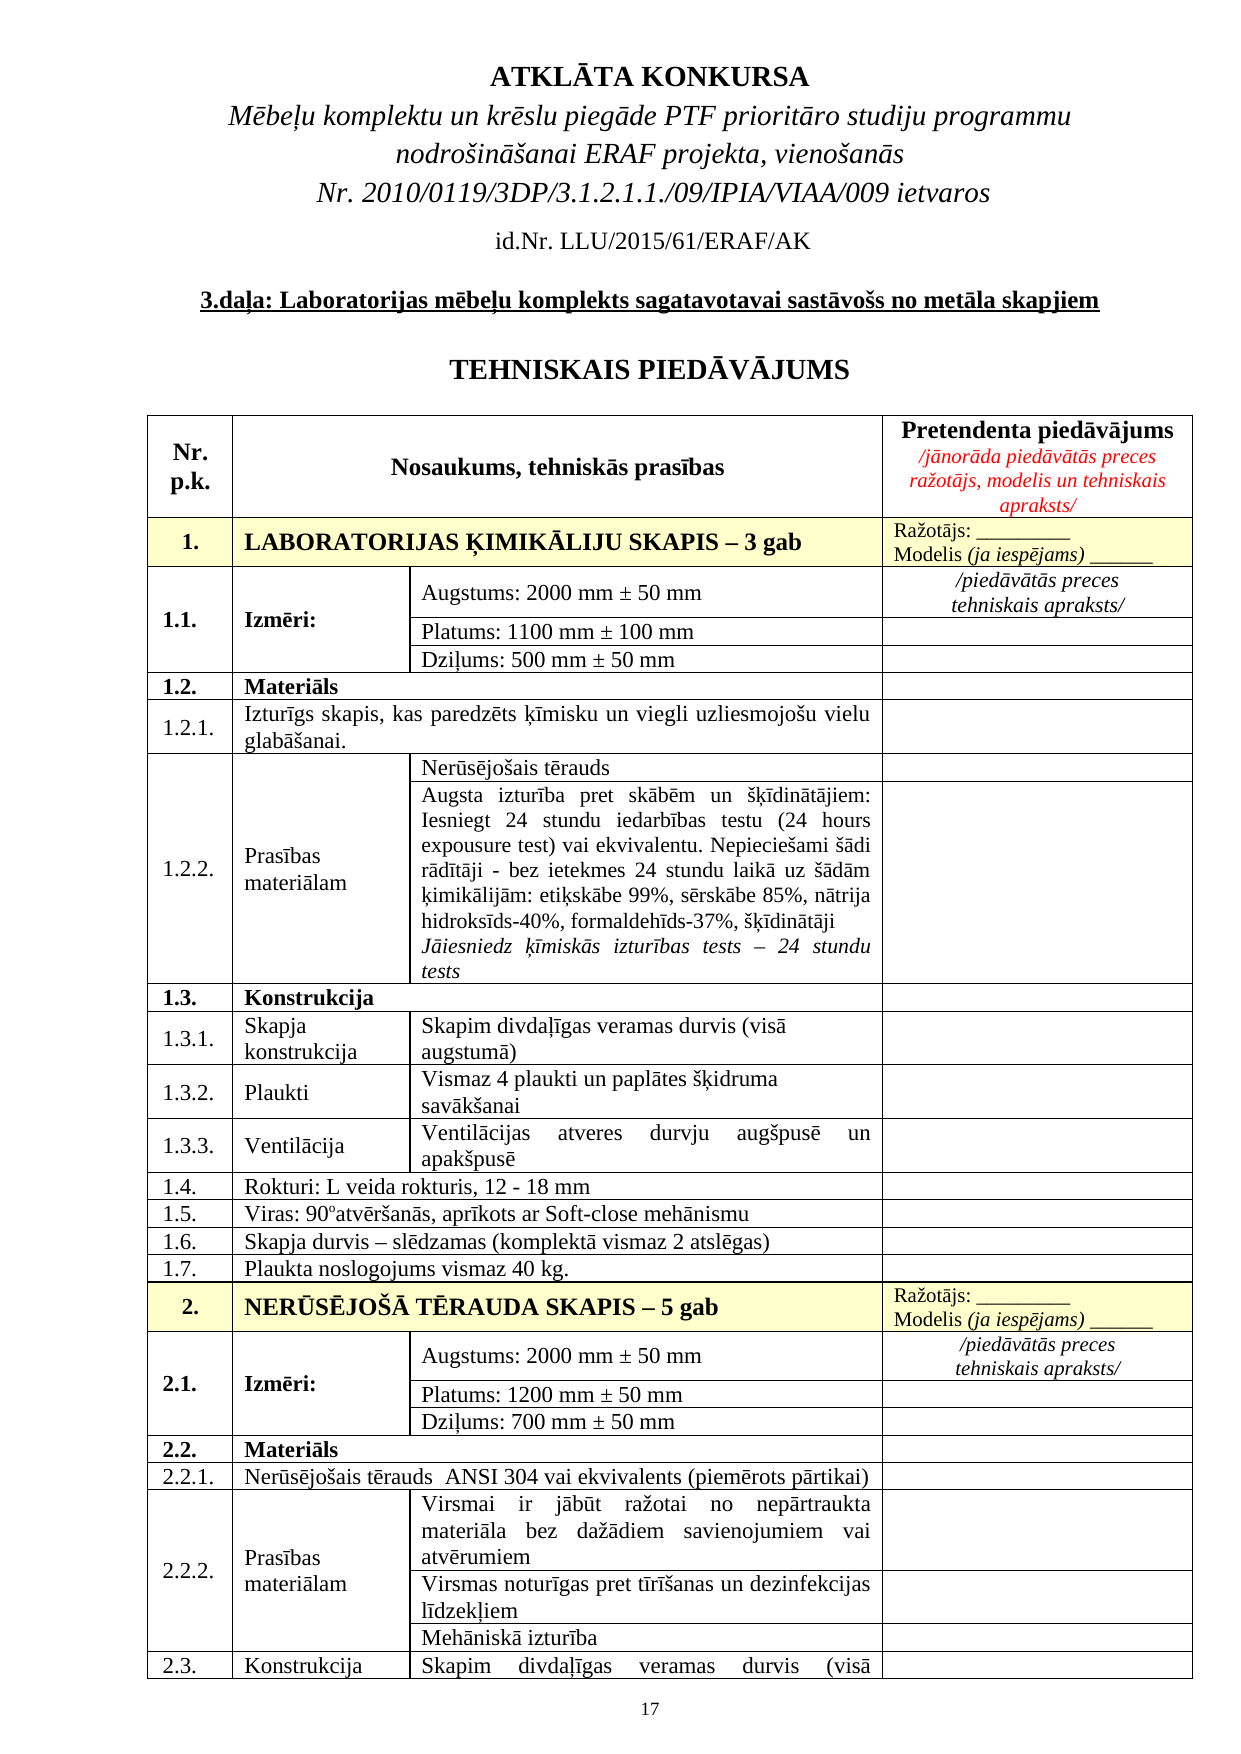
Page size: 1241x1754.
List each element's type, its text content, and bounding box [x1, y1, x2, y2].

table_cell [883, 1228, 1192, 1254]
table_cell Dziļums: 700 mm ± 50 mm [411, 1408, 882, 1434]
table_cell Konstrukcija [233, 984, 882, 1011]
table_cell [883, 1200, 1192, 1227]
table_cell [883, 1408, 1192, 1434]
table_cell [411, 1652, 882, 1678]
table_cell [883, 1012, 1192, 1064]
table_cell 1. [148, 518, 232, 566]
table_cell LABORATORIJAS ĶIMIKĀLIJU SKAPIS – 3 gab [233, 518, 882, 566]
table_cell [883, 1490, 1192, 1569]
table_cell [883, 754, 1192, 781]
table_cell Augstums: 2000 mm ± 50 mm [411, 567, 882, 617]
table_cell 2.3. [148, 1652, 232, 1678]
table_cell [883, 618, 1192, 644]
table_cell Prasības materiālam [233, 1490, 409, 1651]
table_cell 1.3.1. [148, 1012, 232, 1064]
table_cell 2. [148, 1283, 232, 1331]
table_cell [883, 1381, 1192, 1407]
table_cell 1.4. [148, 1173, 232, 1199]
table_cell 1.2.2. [148, 754, 232, 983]
table_cell Viras: 90oatvēršanās, aprīkots ar Soft-close mehānismu [233, 1200, 882, 1227]
table_cell 1.3.3. [148, 1119, 232, 1172]
table_cell 1.5. [148, 1200, 232, 1227]
table_header Pretendenta piedāvājums /jānorāda piedāvātās preces ražotājs, modelis un tehniskais apraksts/ [883, 416, 1192, 517]
table_cell 1.1. [148, 567, 232, 672]
table_cell [883, 1463, 1192, 1489]
table_cell [883, 1436, 1192, 1462]
table_cell [883, 1065, 1192, 1118]
table_cell Plaukti [233, 1065, 409, 1118]
table_cell Izmēri: [233, 1332, 409, 1434]
text id.Nr. LLU/2015/61/ERAF/AK [148, 226, 1152, 254]
table_cell Mehāniskā izturība [411, 1624, 882, 1651]
table_cell Izmēri: [233, 567, 409, 672]
table_cell 1.3. [148, 984, 232, 1011]
table_cell Materiāls [233, 673, 882, 699]
table_cell Platums: 1200 mm ± 50 mm [411, 1381, 882, 1407]
table_cell 2.1. [148, 1332, 232, 1434]
table_cell Skapja durvis – slēdzamas (komplektā vismaz 2 atslēgas) [233, 1228, 882, 1254]
table_cell Ventilācija [233, 1119, 409, 1172]
table_cell 1.2. [148, 673, 232, 699]
table_cell [883, 1255, 1192, 1281]
table_header Nr. p.k. [148, 416, 232, 517]
table_cell Nerūsējošais tērauds ANSI 304 vai ekvivalents (piemērots pārtikai) [233, 1463, 882, 1489]
table_cell [883, 1571, 1192, 1623]
table_cell [883, 1119, 1192, 1172]
table_cell Materiāls [233, 1436, 882, 1462]
table_cell /piedāvātās preces tehniskais apraksts/ [883, 1332, 1192, 1380]
table_cell Dziļums: 500 mm ± 50 mm [411, 646, 882, 672]
table_cell Nerūsējošais tērauds [411, 754, 882, 781]
table_cell 2.2.1. [148, 1463, 232, 1489]
table_cell 1.6. [148, 1228, 232, 1254]
table_cell Platums: 1100 mm ± 100 mm [411, 618, 882, 644]
table_cell Ražotājs: _________ Modelis (ja iespējams) ______ [883, 518, 1192, 566]
table_cell Ražotājs: _________ Modelis (ja iespējams) ______ [883, 1283, 1192, 1331]
table_cell Augsta izturība pret skābēm un šķīdinātājiem: Iesniegt 24 stundu iedarbības testu (24 hours expousure test) vai ekvivalentu. Nepieciešami šādi rādītāji - bez ietekmes 24 stundu laikā uz šādām ķimikālijām: etiķskābe 99%, sērskābe 85%, nātrija hidroksīds-40%, formaldehīds-37%, šķīdinātāji Jāiesniedz ķīmiskās izturības tests – 24 stundu tests [411, 782, 882, 983]
table_cell 1.3.2. [148, 1065, 232, 1118]
table_cell Rokturi: L veida rokturis, 12 - 18 mm [233, 1173, 882, 1199]
table_cell 2.2.2. [148, 1490, 232, 1651]
table_cell [883, 782, 1192, 983]
table_header Nosaukums, tehniskās prasības [233, 416, 882, 517]
table_cell Augstums: 2000 mm ± 50 mm [411, 1332, 882, 1380]
table_cell Vismaz 4 plaukti un paplātes šķidruma savākšanai [411, 1065, 882, 1118]
table_cell /piedāvātās preces tehniskais apraksts/ [883, 567, 1192, 617]
table_cell Skapim divdaļīgas veramas durvis (visā augstumā) [411, 1012, 882, 1064]
table_cell [883, 673, 1192, 699]
table_cell Virsmai ir jābūt ražotai no nepārtraukta materiāla bez dažādiem savienojumiem vai atvērumiem [411, 1490, 882, 1569]
table_cell 2.2. [148, 1436, 232, 1462]
table_cell [883, 1652, 1192, 1678]
text Mēbeļu komplektu un krēslu piegāde PTF prioritāro studiju programmu nodrošināšanai ERAF projekta, vienošanās [148, 98, 1152, 170]
table_cell 1.2.1. [148, 700, 232, 753]
table_cell Virsmas noturīgas pret tīrīšanas un dezinfekcijas līdzekļiem [411, 1571, 882, 1623]
table_cell Izturīgs skapis, kas paredzēts ķīmisku un viegli uzliesmojošu vielu glabāšanai. [233, 700, 882, 753]
text TEHNISKAIS PIEDĀVĀJUMS [207, 352, 1093, 386]
table_cell [883, 700, 1192, 753]
table_cell [883, 1624, 1192, 1651]
table_cell [883, 1173, 1192, 1199]
table_cell Ventilācijas atveres durvju augšpusē un apakšpusē [411, 1119, 882, 1172]
table_cell Prasības materiālam [233, 754, 409, 983]
text 3.daļa: Laboratorijas mēbeļu komplekts sagatavotavai sastāvošs no metāla skapjiem [148, 285, 1152, 314]
table_cell [883, 984, 1192, 1011]
table_cell Konstrukcija [233, 1652, 409, 1678]
table_cell NERŪSĒJOŠĀ TĒRAUDA SKAPIS – 5 gab [233, 1283, 882, 1331]
text ATKLĀTA KONKURSA [148, 59, 1152, 93]
text Nr. 2010/0119/3DP/3.1.2.1.1./09/IPIA/VIAA/009 ietvaros [148, 175, 1152, 208]
table_cell Skapja konstrukcija [233, 1012, 409, 1064]
table_cell 1.7. [148, 1255, 232, 1281]
table_cell [883, 646, 1192, 672]
table_cell Plaukta noslogojums vismaz 40 kg. [233, 1255, 882, 1281]
